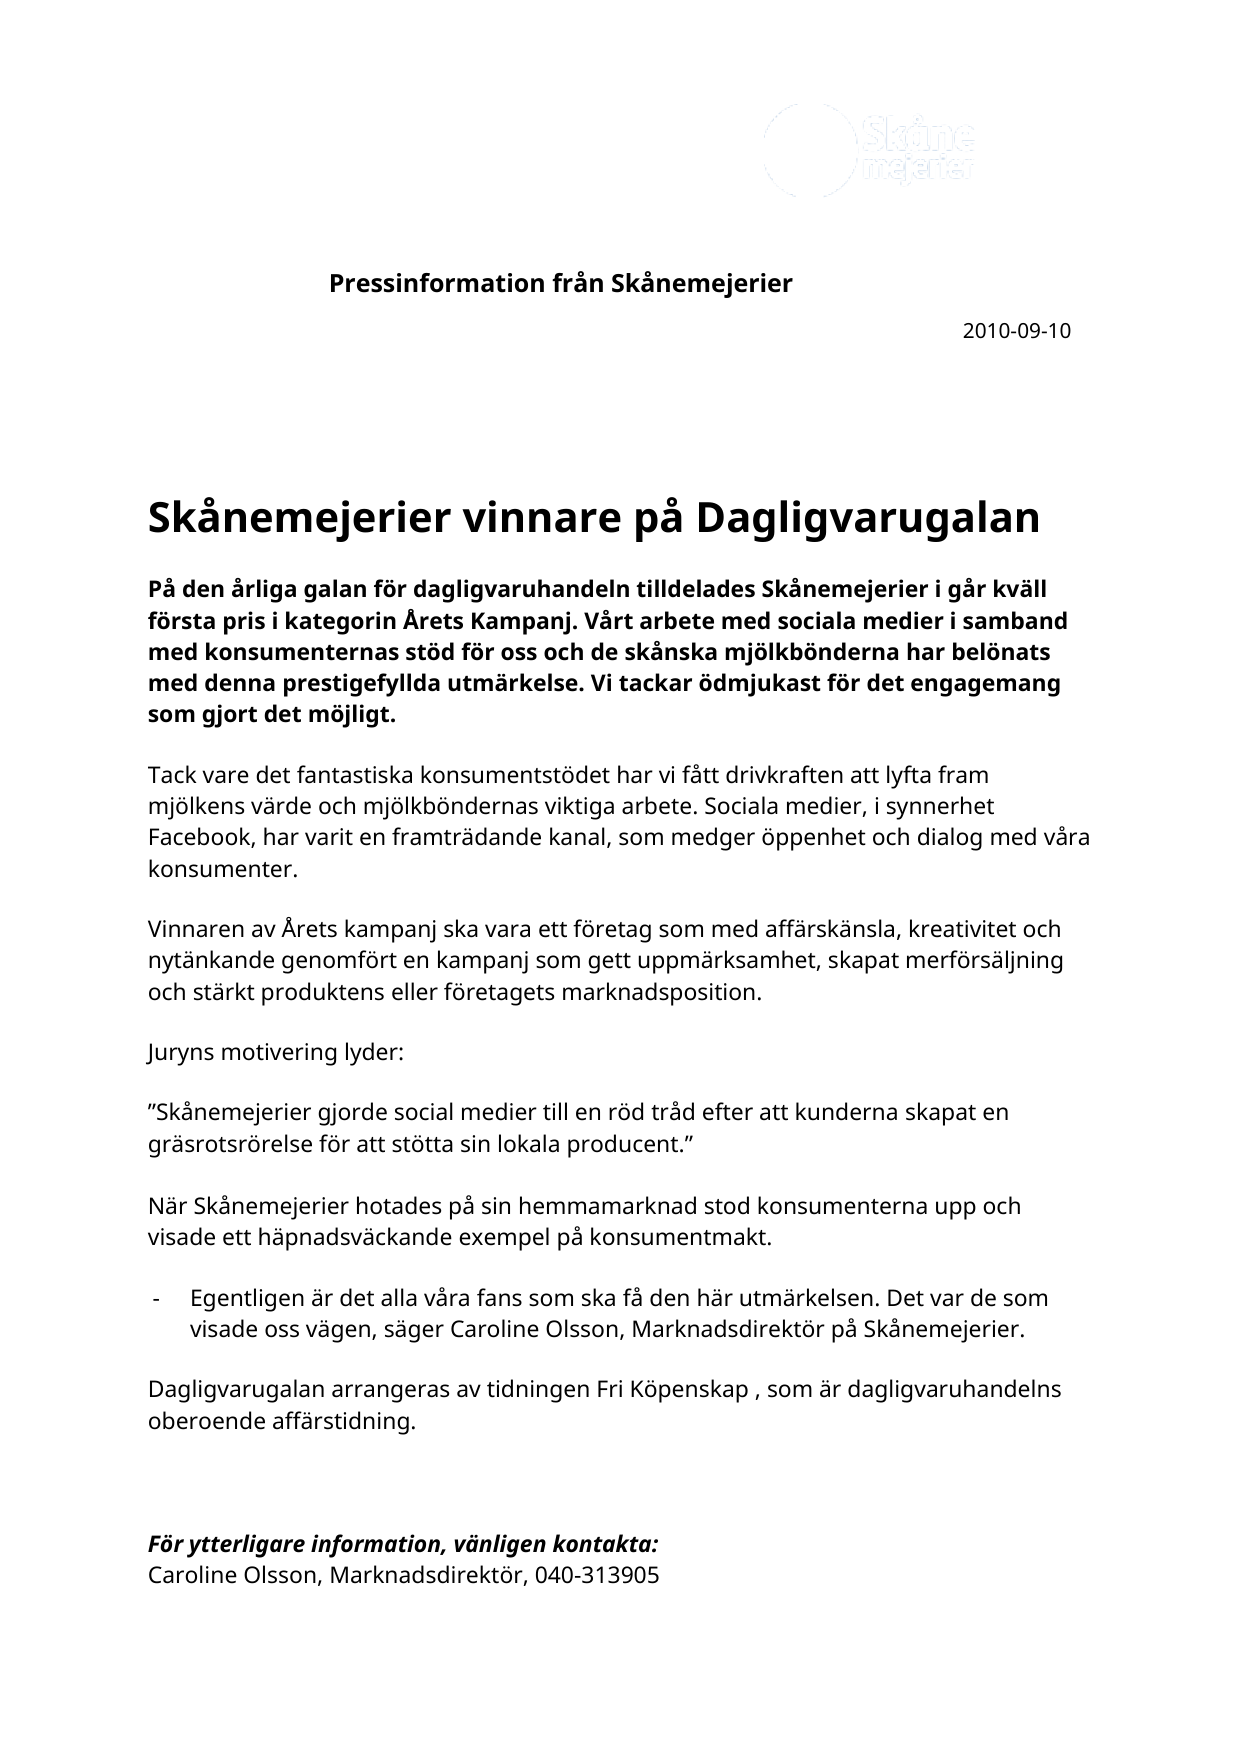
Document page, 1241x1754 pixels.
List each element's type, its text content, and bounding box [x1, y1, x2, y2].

text Tack vare det fantastiska konsumentstödet har vi fått drivkraften att lyfta fram mjölkens värde och mjölkböndernas viktiga arbete. Sociala medier, i synnerhet Facebook, har varit en framträdande kanal, som medger öppenhet och dialog med våra konsumenter. [148, 759, 1093, 884]
text Juryns motivering lyder: [148, 1036, 1093, 1067]
subtitle Pressinformation från Skånemejerier [148, 265, 974, 299]
text 2010-09-10 [827, 316, 1093, 345]
text Vinnaren av Årets kampanj ska vara ett företag som med affärskänsla, kreativitet och nytänkande genomfört en kampanj som gett uppmärksamhet, skapat merförsäljning och stärkt produktens eller företagets marknadsposition. [148, 913, 1093, 1007]
text På den årliga galan för dagligvaruhandeln tilldelades Skånemejerier i går kväll första pris i kategorin Årets Kampanj. Vårt arbete med sociala medier i samband med konsumenternas stöd för oss och de skånska mjölkbönderna har belönats med denna prestigefyllda utmärkelse. Vi tackar ödmjukast för det engagemang som gjort det möjligt. [148, 573, 1093, 729]
text Caroline Olsson, Marknadsdirektör, 040-313905 [148, 1559, 1093, 1590]
list Egentligen är det alla våra fans som ska få den här utmärkelsen. Det var de som visade oss vägen, säger Caroline Olsson, Marknadsdirektör på Skånemejerier. [152, 1282, 1093, 1344]
text För ytterligare information, vänligen kontakta: [148, 1527, 1093, 1559]
text Dagligvarugalan arrangeras av tidningen Fri Köpenskap , som är dagligvaruhandelns oberoende affärstidning. [148, 1373, 1093, 1436]
text Skånemejerier vinnare på Dagligvarugalan [148, 487, 1093, 544]
text ”Skånemejerier gjorde social medier till en röd tråd efter att kunderna skapat en gräsrotsrörelse för att stötta sin lokala producent.” När Skånemejerier hotades på sin hemmamarknad stod konsumenterna upp och visade ett häpnadsväckande exempel på konsumentmakt. [148, 1096, 1093, 1252]
